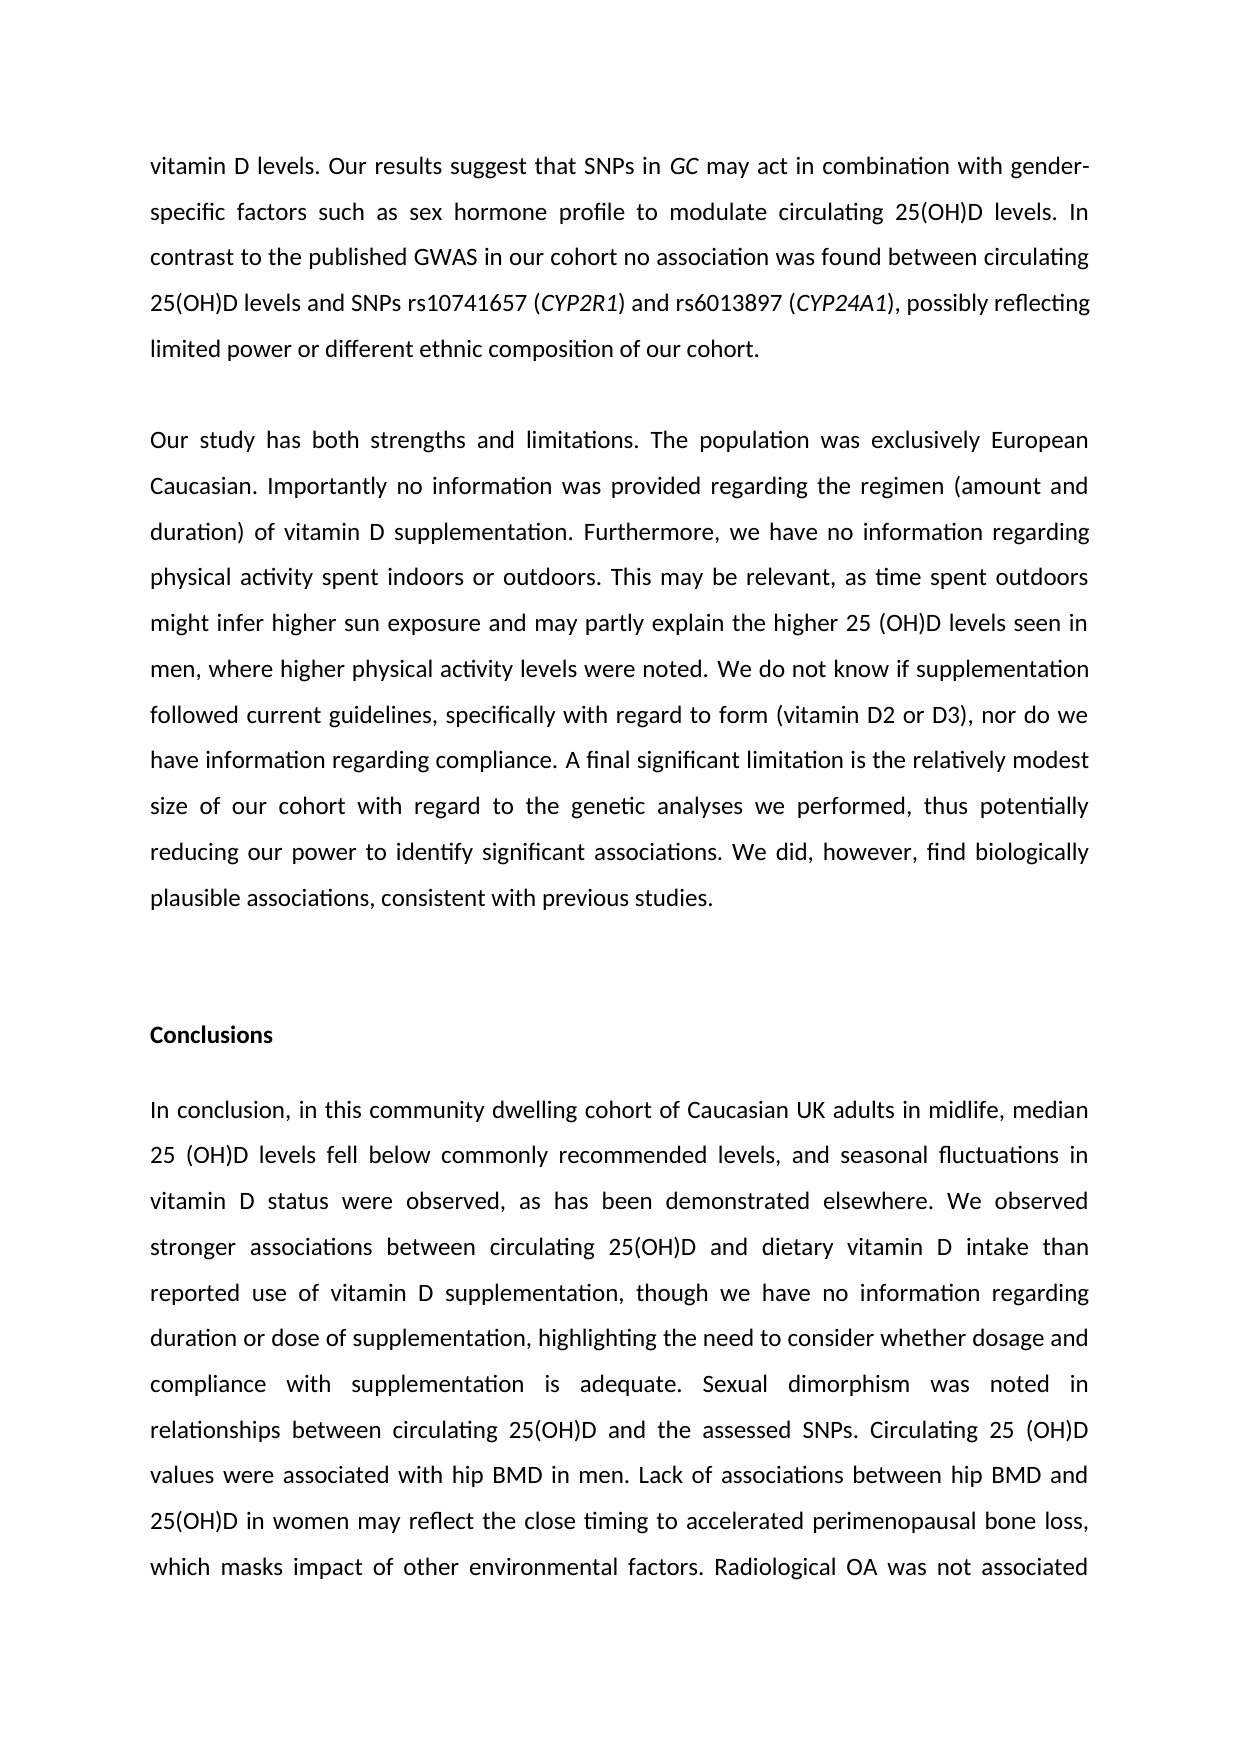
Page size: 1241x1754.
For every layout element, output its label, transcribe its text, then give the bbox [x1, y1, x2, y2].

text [150, 1094, 1090, 1582]
text Conclusions [150, 1019, 1090, 1049]
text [150, 150, 1090, 363]
text Our study has both strengths and limitations. The population was exclusively European Caucasian. Importantly no information was provided regarding the regimen (amount and duration) of vitamin D supplementation. Furthermore, we have no information regarding physical activity spent indoors or outdoors. This may be relevant, as time spent outdoors might infer higher sun exposure and may partly explain the higher 25 (OH)D levels seen in men, where higher physical activity levels were noted. We do not know if supplementation followed current guidelines, specifically with regard to form (vitamin D2 or D3), nor do we have information regarding compliance. A final significant limitation is the relatively modest size of our cohort with regard to the genetic analyses we performed, thus potentially reducing our power to identify significant associations. We did, however, find biologically plausible associations, consistent with previous studies. [150, 424, 1090, 912]
